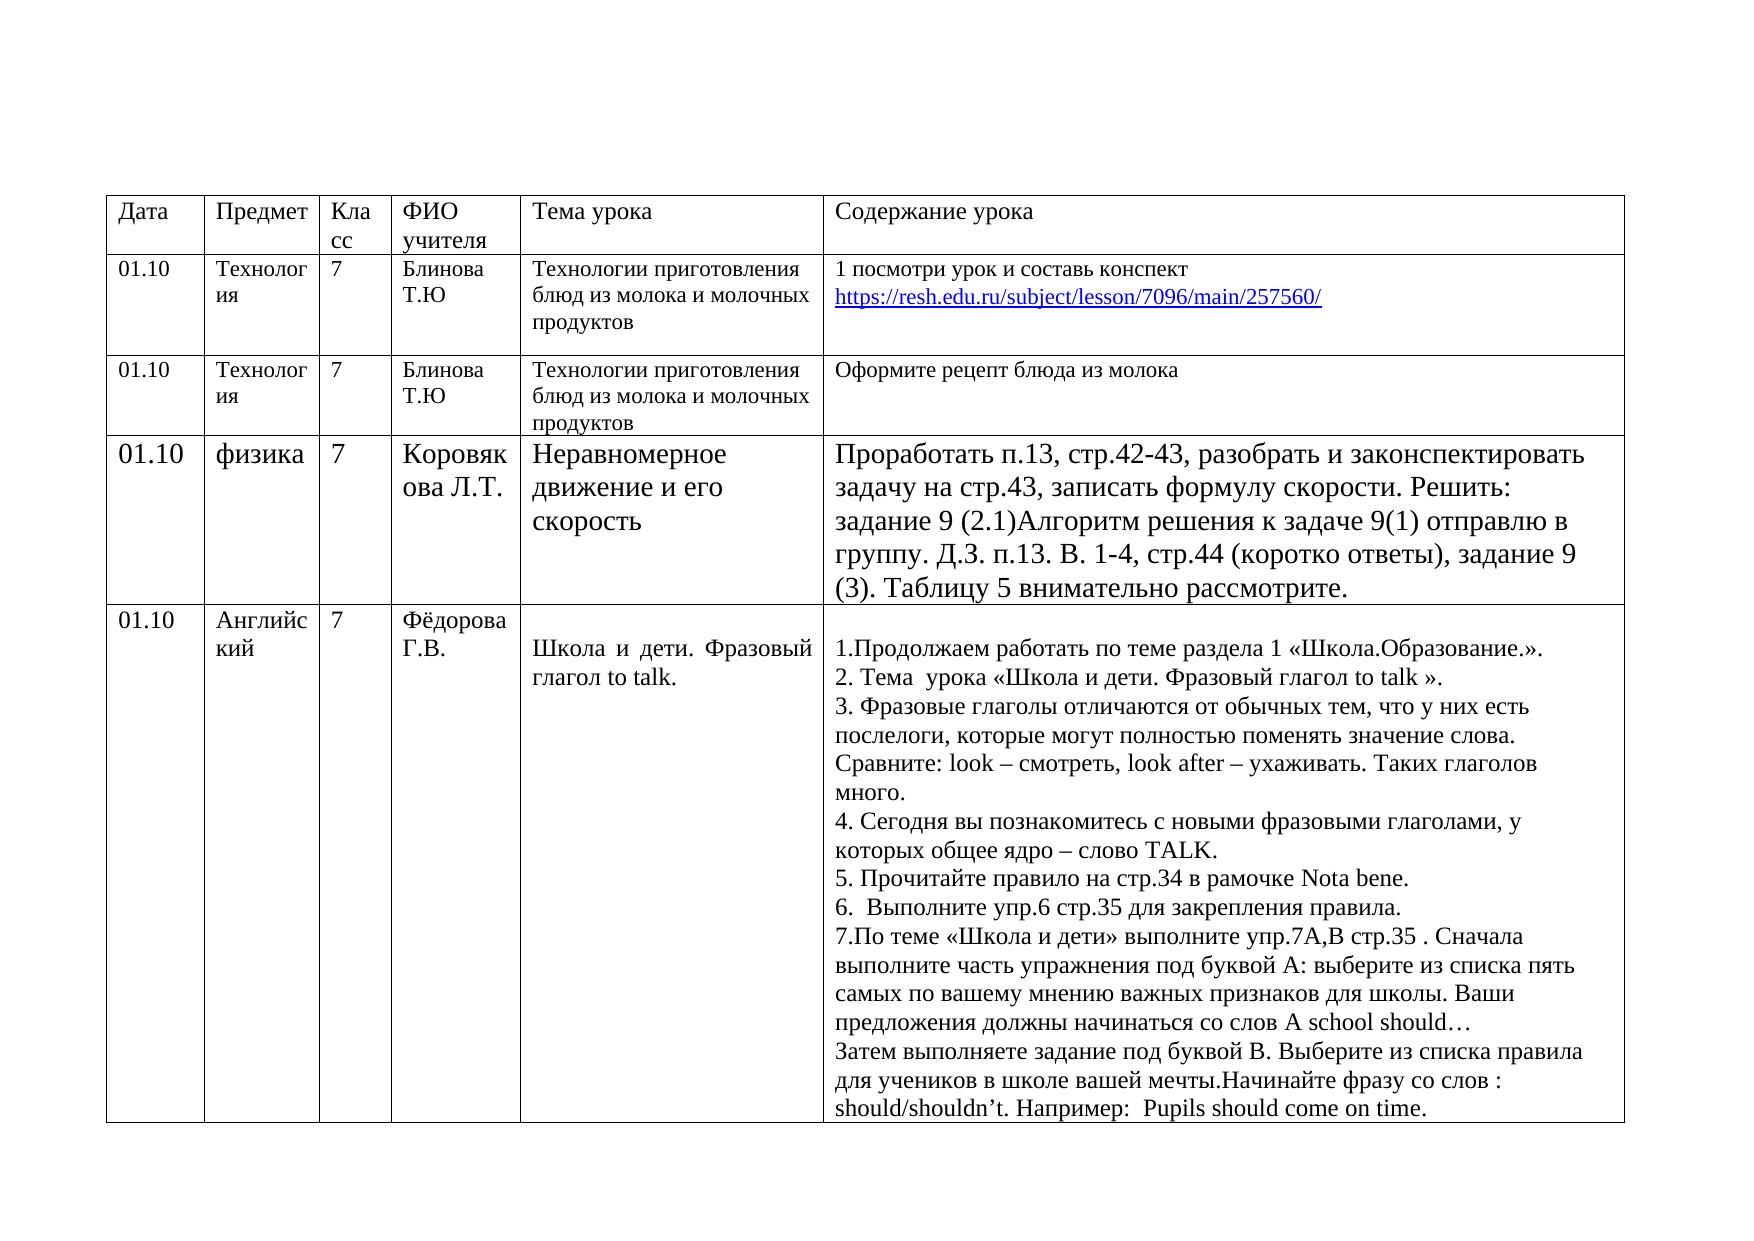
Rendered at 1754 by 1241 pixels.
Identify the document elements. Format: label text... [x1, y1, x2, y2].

table_cell 7 [320, 436, 391, 604]
table_header Тема урока [521, 196, 823, 254]
table_cell Коровякова Л.Т. [392, 436, 520, 604]
table_cell Английский [205, 605, 319, 1122]
table_cell Оформите рецепт блюда из молока [824, 356, 1624, 435]
table_cell 7 [320, 356, 391, 435]
table_header Содержание урока [824, 196, 1624, 254]
table_cell Технология [205, 255, 319, 355]
table_cell 7 [320, 605, 391, 1122]
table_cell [521, 605, 823, 1122]
table_header ФИО учителя [392, 196, 520, 254]
table_cell Проработать п.13, стр.42-43, разобрать и законспектировать задачу на стр.43, записать формулу скорости. Решить: задание 9 (2.1)Алгоритм решения к задаче 9(1) отправлю в группу. Д.З. п.13. В. 1-4, стр.44 (коротко ответы), задание 9 (3). Таблицу 5 внимательно рассмотрите. [824, 436, 1624, 604]
table_cell Фёдорова Г.В. [392, 605, 520, 1122]
table_cell 7 [320, 255, 391, 355]
table_cell физика [205, 436, 319, 604]
table_cell Блинова Т.Ю [392, 255, 520, 355]
table_cell 01.10 [107, 255, 204, 355]
table_cell 01.10 [107, 436, 204, 604]
table_cell 01.10 [107, 356, 204, 435]
table_cell 01.10 [107, 605, 204, 1122]
table_header Предмет [205, 196, 319, 254]
table_cell Технология [205, 356, 319, 435]
table_cell Технологии приготовления блюд из молока и молочных продуктов [521, 255, 823, 355]
table_cell Блинова Т.Ю [392, 356, 520, 435]
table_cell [824, 605, 1624, 1122]
table_header Класс [320, 196, 391, 254]
table_cell 1 посмотри урок и составь конспект https://resh.edu.ru/subject/lesson/7096/main/257560/ [824, 255, 1624, 355]
table_cell Неравномерное движение и его скорость [521, 436, 823, 604]
table_cell Технологии приготовления блюд из молока и молочных продуктов [521, 356, 823, 435]
table_header Дата [107, 196, 204, 254]
